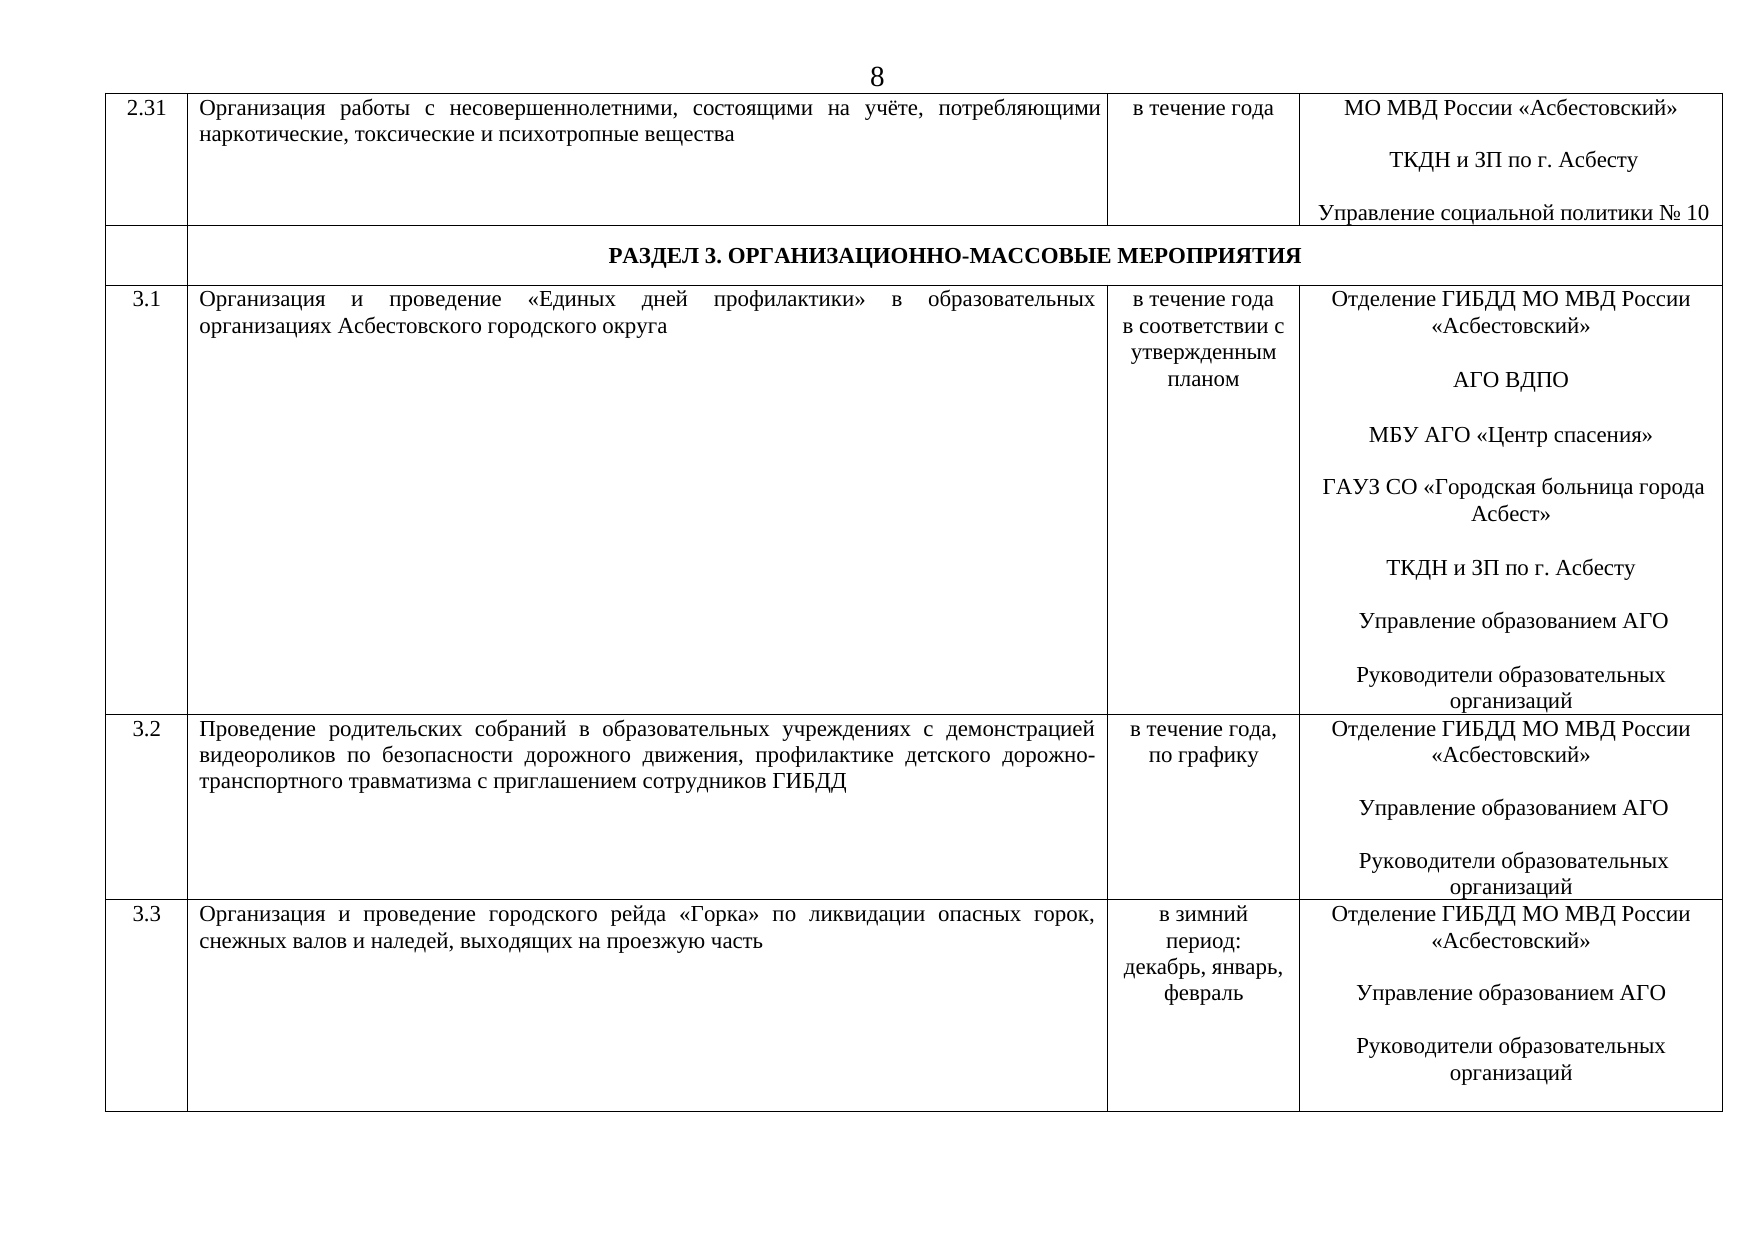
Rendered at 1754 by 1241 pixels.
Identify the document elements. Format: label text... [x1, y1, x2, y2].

table_cell в течение года в соответствии с утвержденным планом [1108, 286, 1299, 714]
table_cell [1300, 900, 1722, 1111]
table_cell Организация работы с несовершеннолетними, состоящими на учёте, потребляющими наркотические, токсические и психотропные вещества [188, 94, 1107, 225]
table_cell РАЗДЕЛ 3. ОРГАНИЗАЦИОННО-МАССОВЫЕ МЕРОПРИЯТИЯ [188, 226, 1722, 284]
table_cell 3.3 [106, 900, 187, 1111]
table_cell Отделение ГИБДД МО МВД России «Асбестовский» Управление образованием АГО Руководители образовательных организаций [1300, 715, 1722, 899]
table_cell в течение года, по графику [1108, 715, 1299, 899]
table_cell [1300, 94, 1722, 225]
table_cell Организация и проведение городского рейда «Горка» по ликвидации опасных горок, снежных валов и наледей, выходящих на проезжую часть [188, 900, 1107, 1111]
table_cell [106, 226, 187, 284]
table_cell Организация и проведение «Единых дней профилактики» в образовательных организациях Асбестовского городского округа [188, 286, 1107, 714]
table_cell в течение года [1108, 94, 1299, 225]
table_cell 2.31 [106, 94, 187, 225]
table_cell 3.2 [106, 715, 187, 899]
table_cell 3.1 [106, 286, 187, 714]
table_cell в зимний период: декабрь, январь, февраль [1108, 900, 1299, 1111]
table_cell Отделение ГИБДД МО МВД России «Асбестовский» АГО ВДПО МБУ АГО «Центр спасения» ГАУЗ СО «Городская больница города Асбест» ТКДН и ЗП по г. Асбесту Управление образованием АГО Руководители образовательных организаций [1300, 286, 1722, 714]
table_cell Проведение родительских собраний в образовательных учреждениях с демонстрацией видеороликов по безопасности дорожного движения, профилактике детского дорожно-транспортного травматизма с приглашением сотрудников ГИБДД [188, 715, 1107, 899]
